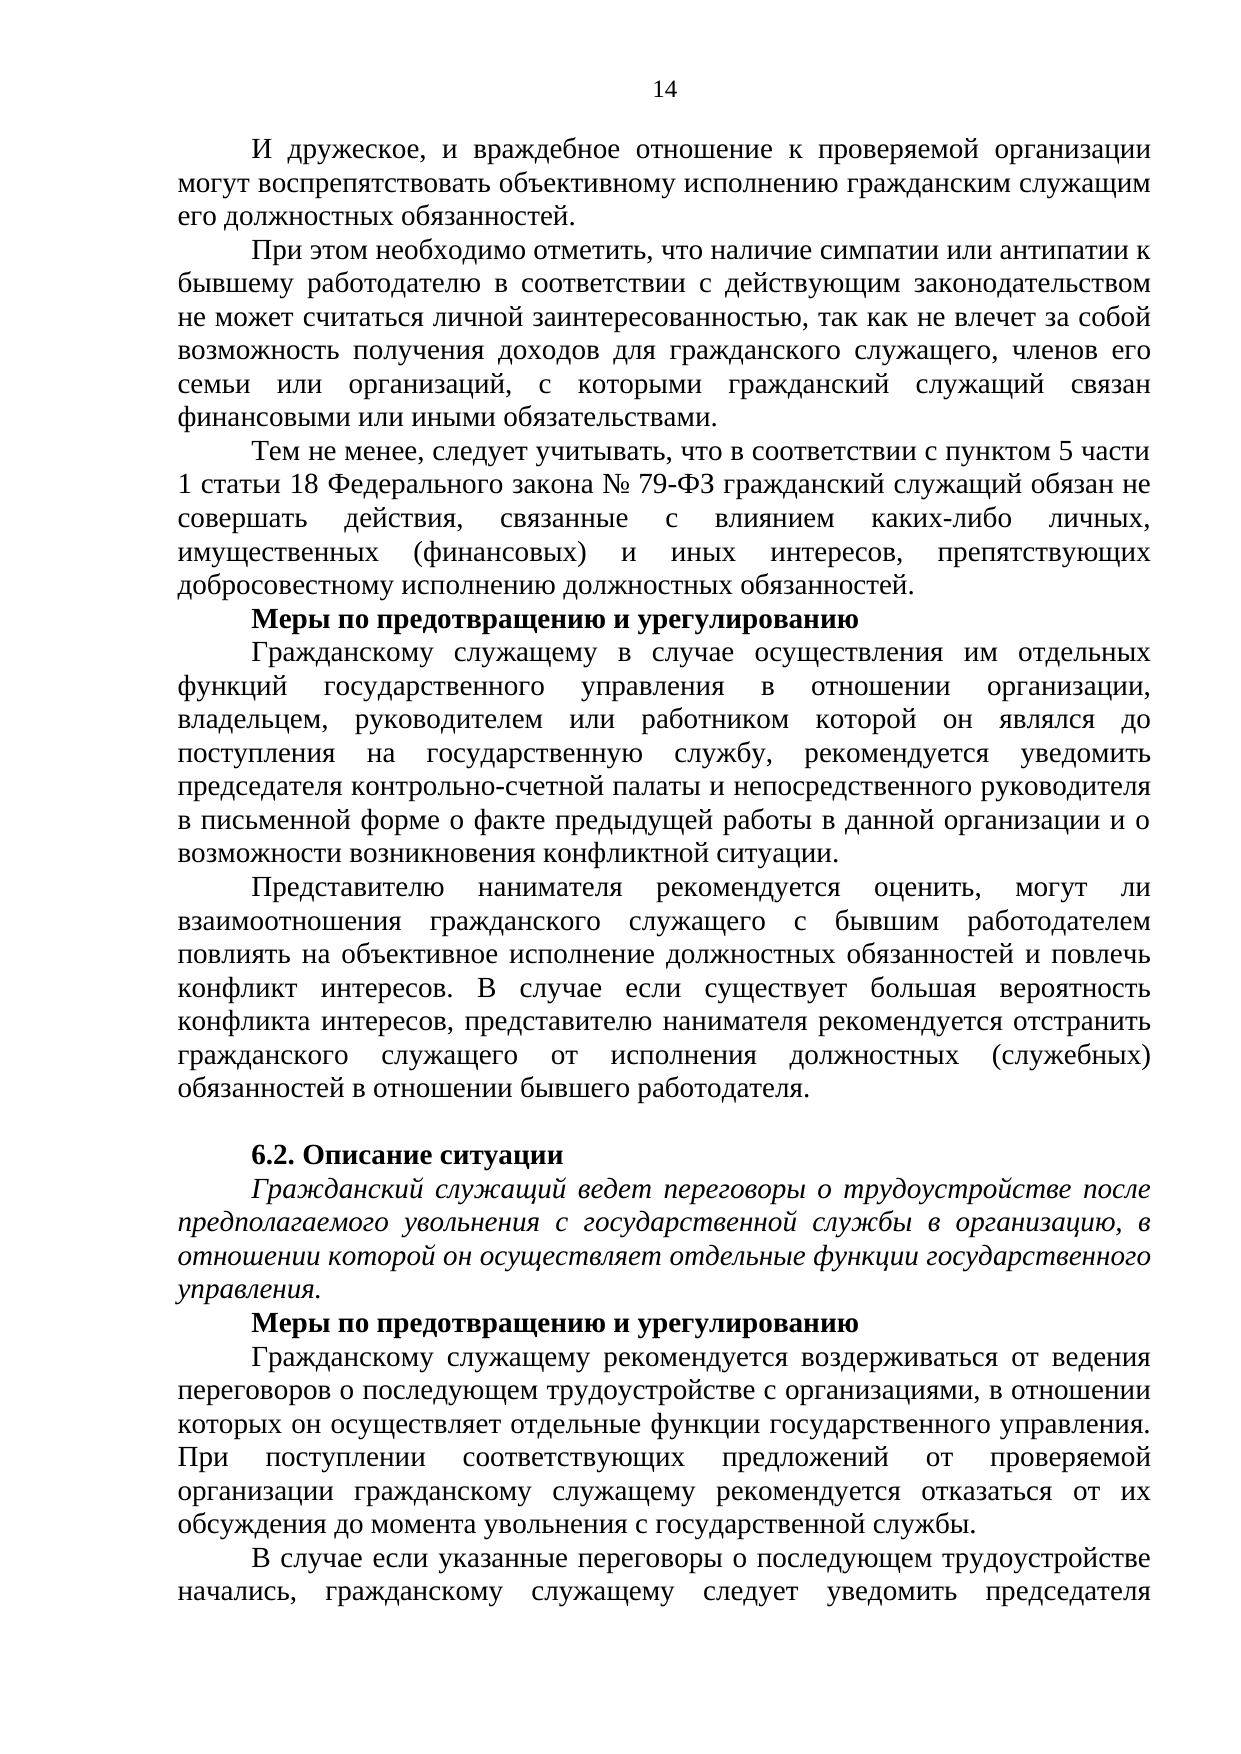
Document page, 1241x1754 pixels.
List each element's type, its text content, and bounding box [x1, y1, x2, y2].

text Меры по предотвращению и урегулированию [177, 1305, 1152, 1339]
text Меры по предотвращению и урегулированию [177, 601, 1152, 634]
text Гражданский служащий ведет переговоры о трудоустройстве после предполагаемого увольнения с государственной службы в организацию, в отношении которой он осуществляет отдельные функции государственного управления. [177, 1171, 1152, 1305]
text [177, 1540, 1152, 1607]
text И дружеское, и враждебное отношение к проверяемой организации могут воспрепятствовать объективному исполнению гражданским служащим его должностных обязанностей. [177, 131, 1152, 232]
text Гражданскому служащему в случае осуществления им отдельных функций государственного управления в отношении организации, владельцем, руководителем или работником которой он являлся до поступления на государственную службу, рекомендуется уведомить председателя контрольно-счетной палаты и непосредственного руководителя в письменной форме о факте предыдущей работы в данной организации и о возможности возникновения конфликтной ситуации. [177, 634, 1152, 869]
text 6.2. Описание ситуации [177, 1137, 1152, 1171]
text Представителю нанимателя рекомендуется оценить, могут ли взаимоотношения гражданского служащего с бывшим работодателем повлиять на объективное исполнение должностных обязанностей и повлечь конфликт интересов. В случае если существует большая вероятность конфликта интересов, представителю нанимателя рекомендуется отстранить гражданского служащего от исполнения должностных (служебных) обязанностей в отношении бывшего работодателя. [177, 869, 1152, 1104]
text При этом необходимо отметить, что наличие симпатии или антипатии к бывшему работодателю в соответствии с действующим законодательством не может считаться личной заинтересованностью, так как не влечет за собой возможность получения доходов для гражданского служащего, членов его семьи или организаций, с которыми гражданский служащий связан финансовыми или иными обязательствами. [177, 232, 1152, 433]
text Тем не менее, следует учитывать, что в соответствии с пунктом 5 части 1 статьи 18 Федерального закона № 79-ФЗ гражданский служащий обязан не совершать действия, связанные с влиянием каких-либо личных, имущественных (финансовых) и иных интересов, препятствующих добросовестному исполнению должностных обязанностей. [177, 433, 1152, 601]
text Гражданскому служащему рекомендуется воздерживаться от ведения переговоров о последующем трудоустройстве с организациями, в отношении которых он осуществляет отдельные функции государственного управления. При поступлении соответствующих предложений от проверяемой организации гражданскому служащему рекомендуется отказаться от их обсуждения до момента увольнения с государственной службы. [177, 1339, 1152, 1540]
